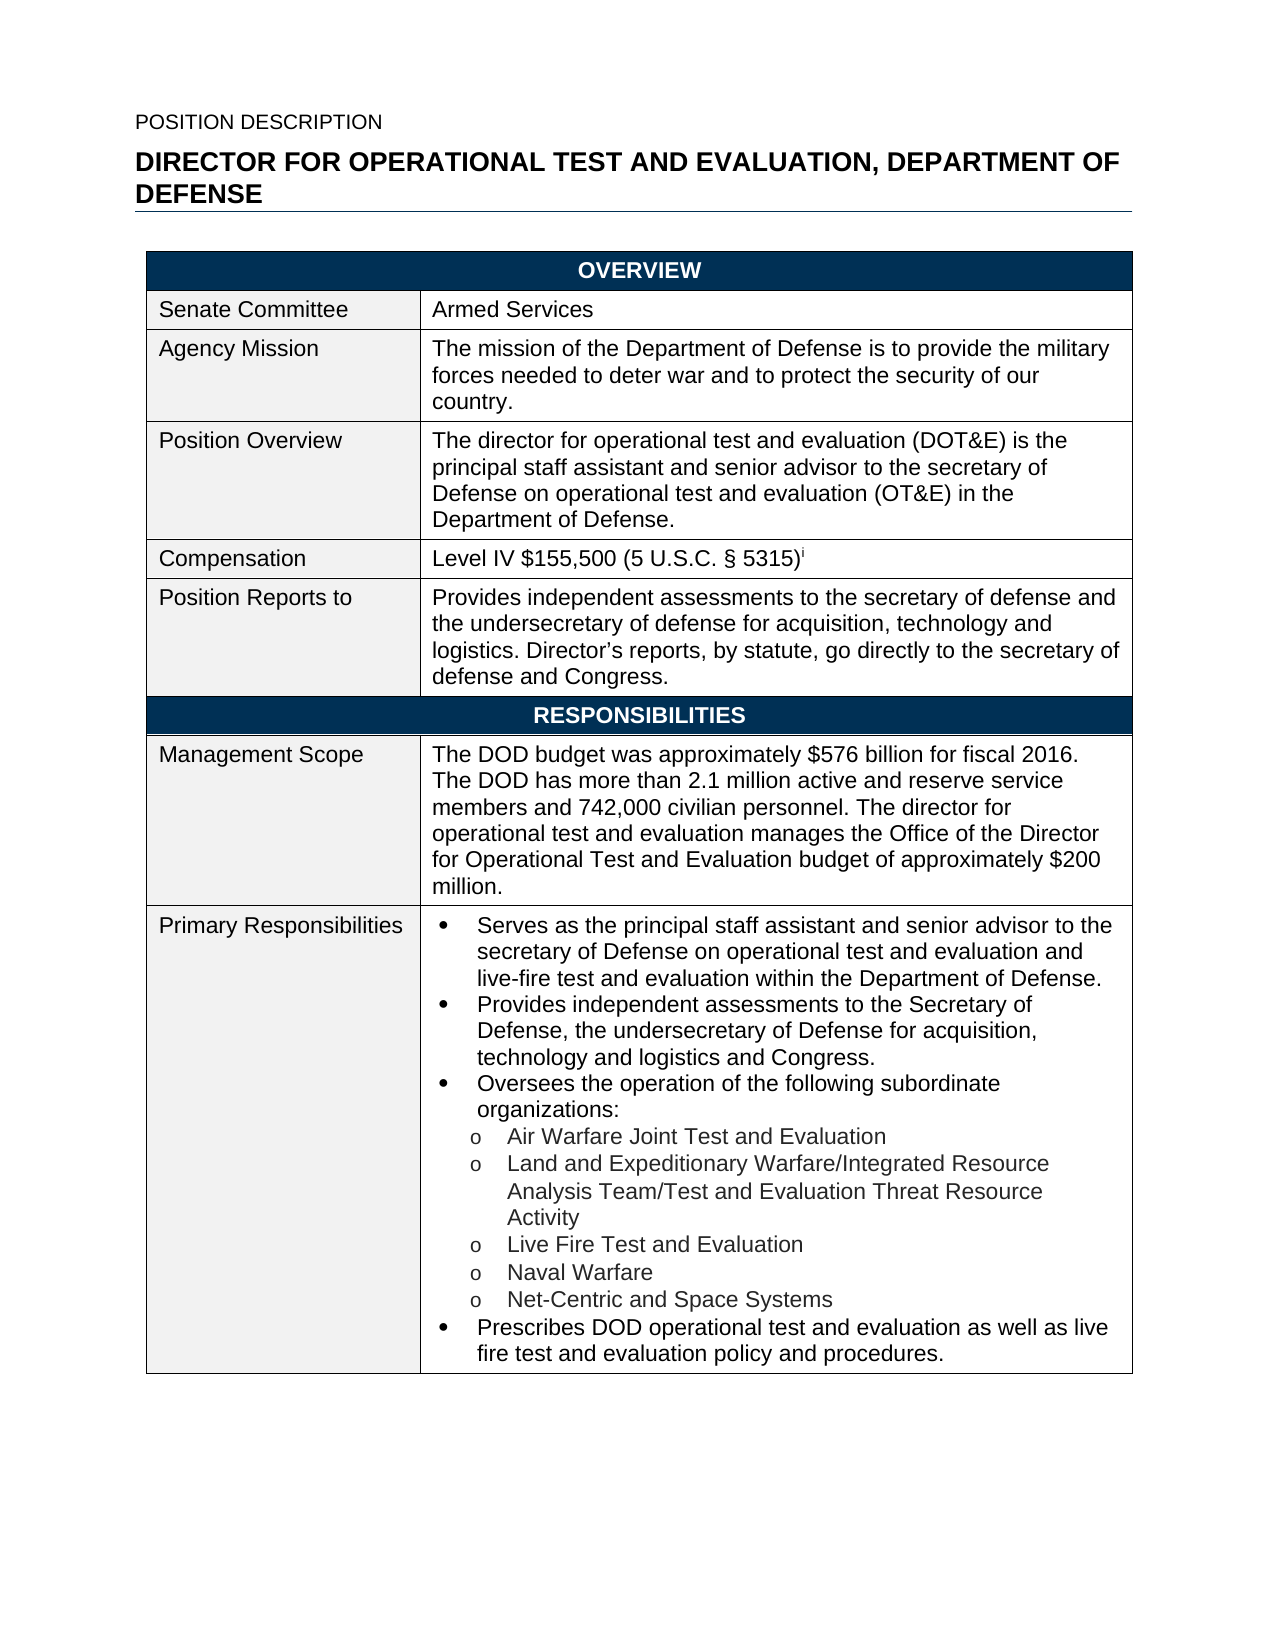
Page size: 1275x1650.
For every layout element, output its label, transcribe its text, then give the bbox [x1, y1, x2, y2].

table_cell Compensation [147, 540, 420, 577]
table_cell The mission of the Department of Defense is to provide the military forces needed to deter war and to protect the security of our country. [421, 330, 1132, 421]
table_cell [421, 906, 1132, 1373]
table_cell Provides independent assessments to the secretary of defense and the undersecretary of defense for acquisition, technology and logistics. Director’s reports, by statute, go directly to the secretary of defense and Congress. [421, 579, 1132, 696]
table_cell Management Scope [147, 736, 420, 905]
table_header OVERVIEW [147, 252, 1132, 290]
subtitle POSITION DESCRIPTION [135, 110, 1132, 134]
table_cell Agency Mission [147, 330, 420, 421]
table_cell The director for operational test and evaluation (DOT&E) is the principal staff assistant and senior advisor to the secretary of Defense on operational test and evaluation (OT&E) in the Department of Defense. [421, 422, 1132, 538]
text Director for operational test and evaluation, Department of defense [135, 146, 1132, 211]
table_cell Level IV $155,500 (5 U.S.C. § 5315) [421, 540, 1132, 577]
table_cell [147, 906, 420, 1373]
table_cell Armed Services [421, 291, 1132, 329]
table_cell The DOD budget was approximately $576 billion for fiscal 2016. The DOD has more than 2.1 million active and reserve service members and 742,000 civilian personnel. The director for operational test and evaluation manages the Office of the Director for Operational Test and Evaluation budget of approximately $200 million. [421, 736, 1132, 905]
table_cell RESPONSIBILITIES [147, 697, 1132, 734]
table_cell Position Overview [147, 422, 420, 538]
table_cell Senate Committee [147, 291, 420, 329]
table_cell Position Reports to [147, 579, 420, 696]
